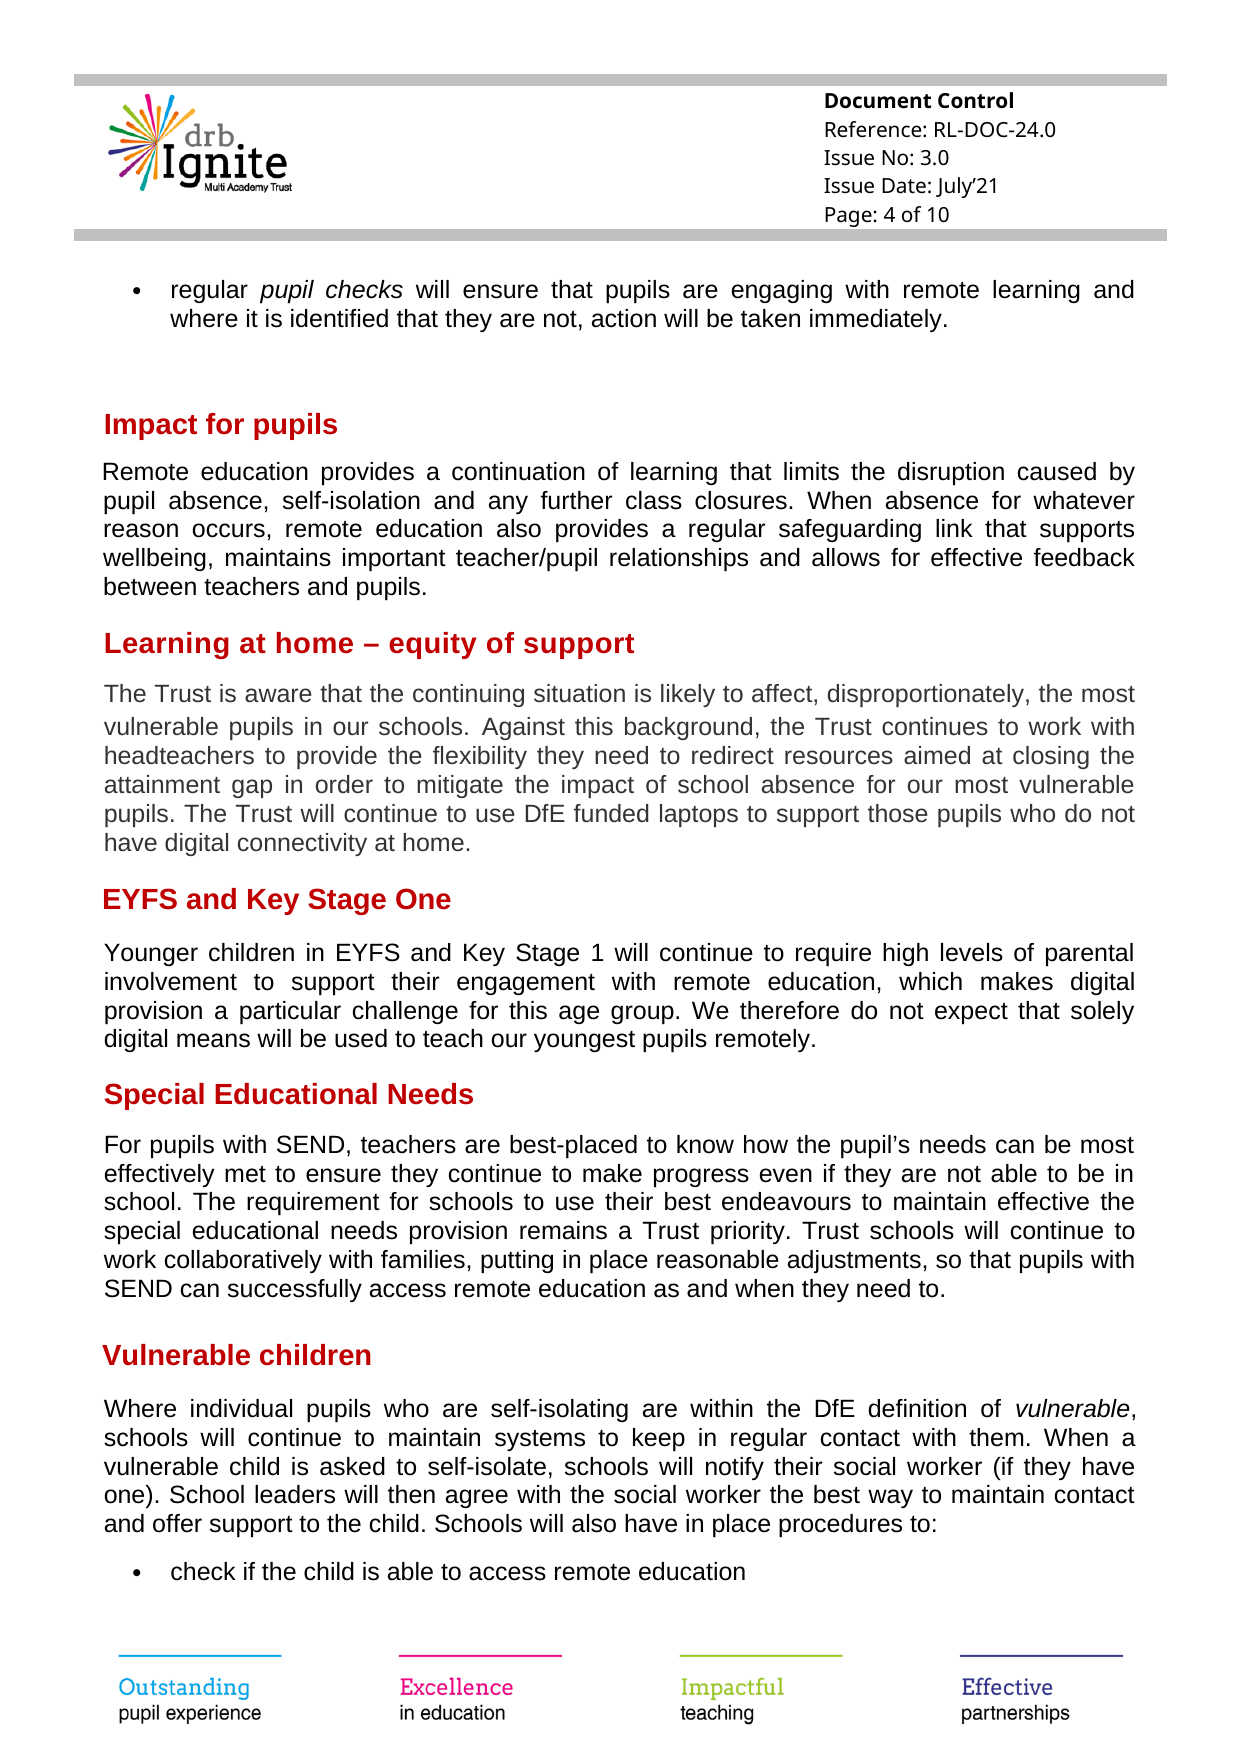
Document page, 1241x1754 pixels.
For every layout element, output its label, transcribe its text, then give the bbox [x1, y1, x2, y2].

list regular pupil checks will ensure that pupils are engaging with remote learning and where it is identified that they are not, action will be taken immediately. [133, 275, 1137, 332]
text Vulnerable children [102, 1338, 1137, 1371]
text EYFS and Key Stage One [102, 882, 1137, 915]
text Special Educational Needs [103, 1077, 1137, 1111]
picture [111, 1629, 1078, 1750]
list check if the child is able to access remote education [133, 1557, 1137, 1586]
text For pupils with SEND, teachers are best-placed to know how the pupil’s needs can be most effectively met to ensure they continue to make progress even if they are not able to be in school. The requirement for schools to use their best endeavours to maintain effective the special educational needs provision remains a Trust priority. Trust schools will continue to work collaboratively with families, putting in place reasonable adjustments, so that pupils with SEND can successfully access remote education as and when they need to. [103, 1130, 1137, 1302]
text The Trust is aware that the continuing situation is likely to affect, disproportionately, the most vulnerable pupils in our schools. Against this background, the Trust continues to work with headteachers to provide the flexibility they need to redirect resources aimed at closing the attainment gap in order to mitigate the impact of school absence for our most vulnerable pupils. The Trust will continue to use DfE funded laptops to support those pupils who do not have digital connectivity at home. [103, 679, 1137, 856]
text Remote education provides a continuation of learning that limits the disruption caused by pupil absence, self-isolation and any further class closures. When absence for whatever reason occurs, remote education also provides a regular safeguarding link that supports wellbeing, maintains important teacher/pupil relationships and allows for effective feedback between teachers and pupils. [102, 457, 1137, 601]
picture [85, 86, 314, 204]
text Younger children in EYFS and Key Stage 1 will continue to require high levels of parental involvement to support their engagement with remote education, which makes digital provision a particular challenge for this age group. We therefore do not expect that solely digital means will be used to teach our youngest pupils remotely. [103, 938, 1137, 1053]
text Where individual pupils who are self-isolating are within the DfE definition of vulnerable, schools will continue to maintain systems to keep in regular contact with them. When a vulnerable child is asked to self-isolate, schools will notify their social worker (if they have one). School leaders will then agree with the social worker the best way to maintain contact and offer support to the child. Schools will also have in place procedures to: [103, 1394, 1137, 1538]
subtitle Learning at home – equity of support [103, 626, 1137, 660]
text Impact for pupils [103, 407, 1137, 440]
